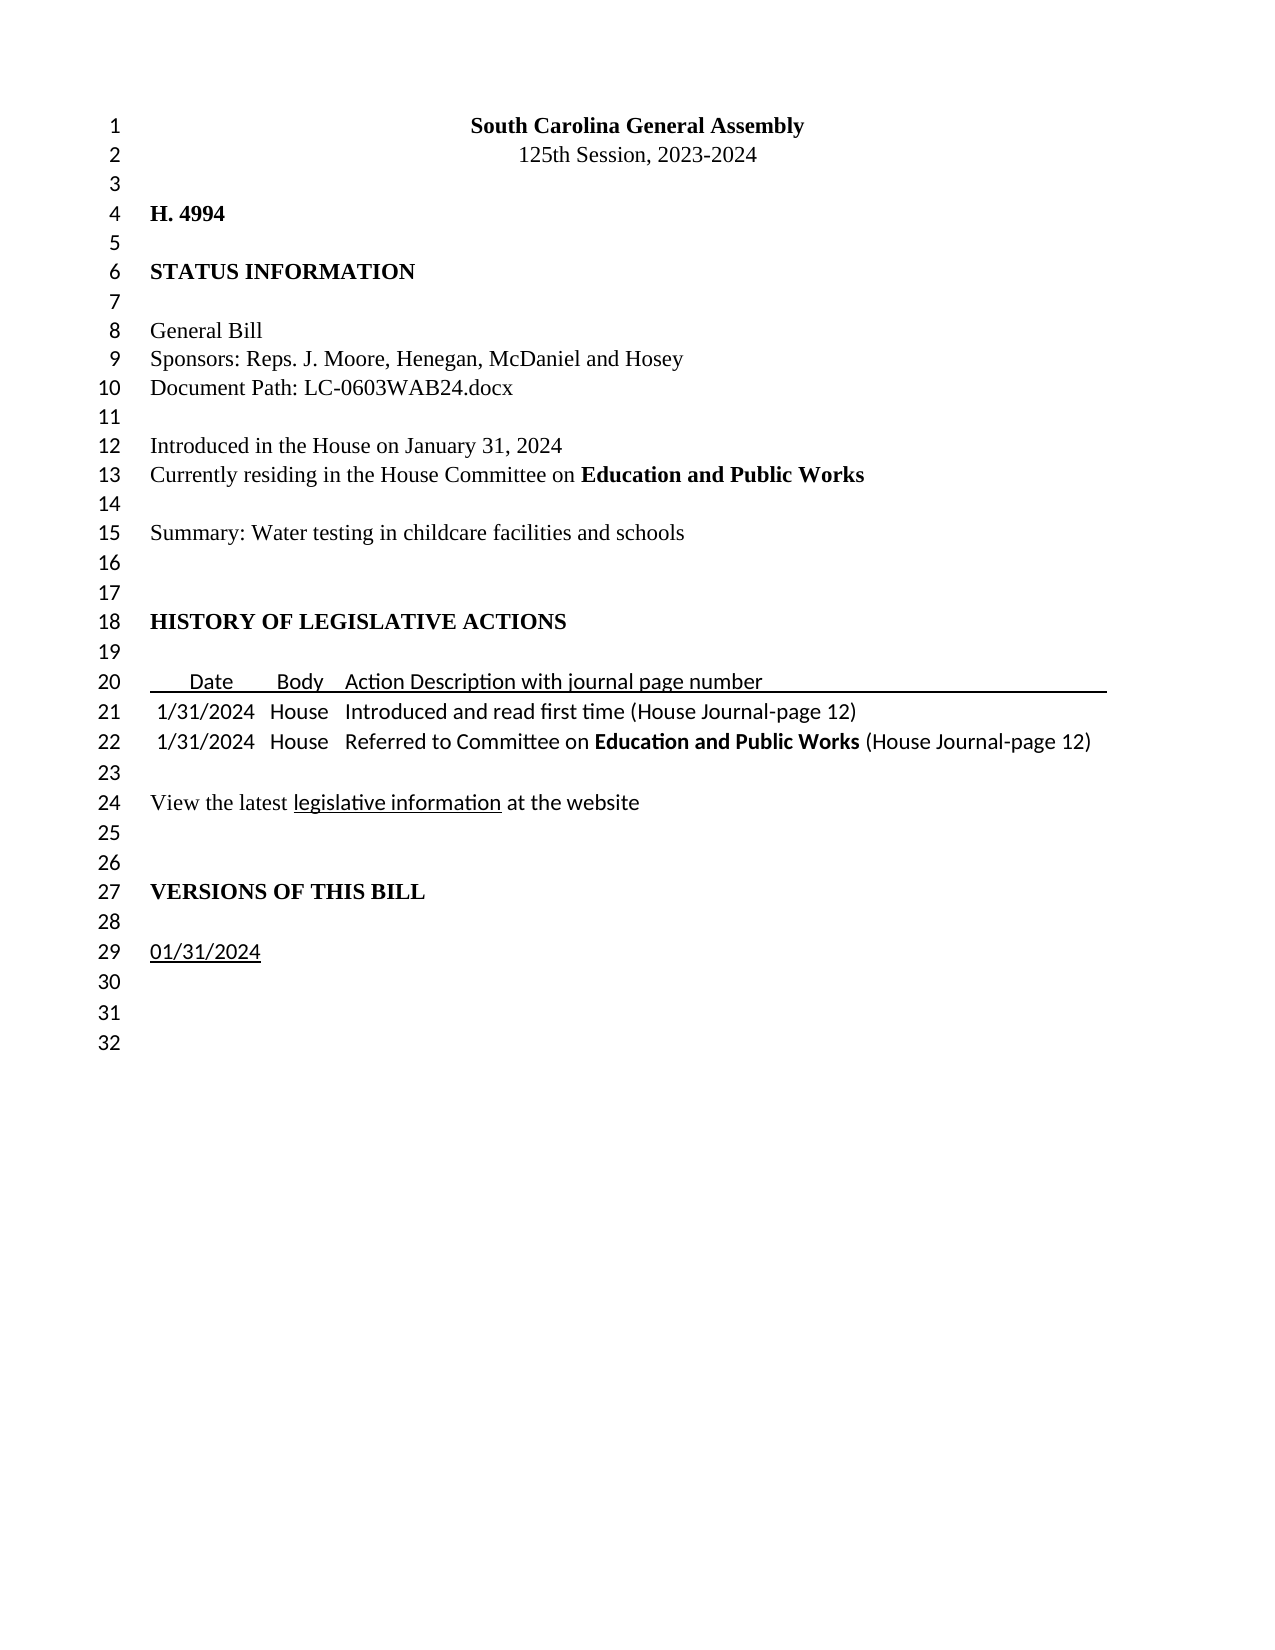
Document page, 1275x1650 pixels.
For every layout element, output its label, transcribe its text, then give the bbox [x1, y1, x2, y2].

text STATUS INFORMATION [150, 258, 1125, 284]
text General Bill [150, 317, 1125, 343]
text HISTORY OF LEGISLATIVE ACTIONS [150, 608, 1125, 635]
text View the latest legislative information at the website [150, 788, 1125, 816]
text Currently residing in the House Committee on Education and Public Works [150, 461, 1125, 487]
text H. 4994 [150, 199, 1125, 226]
text Document Path: LC-0603WAB24.docx [150, 374, 1125, 400]
text Date Body Action Description with journal page number [150, 667, 1125, 695]
text Sponsors: Reps. J. Moore, Henegan, McDaniel and Hosey [150, 345, 1125, 372]
text VERSIONS OF THIS BILL [150, 878, 1125, 905]
text South Carolina General Assembly [150, 112, 1125, 139]
text 1/31/2024 House Introduced and read first time (House Journal-page 12) [150, 697, 1125, 725]
text Summary: Water testing in childcare facilities and schools [150, 519, 1125, 546]
text Introduced in the House on January 31, 2024 [150, 432, 1125, 459]
text 125th Session, 2023-2024 [150, 141, 1125, 167]
text 01/31/2024 [150, 937, 1125, 965]
text 1/31/2024 House Referred to Committee on Education and Public Works (House Journal-page 12) [150, 727, 1125, 755]
